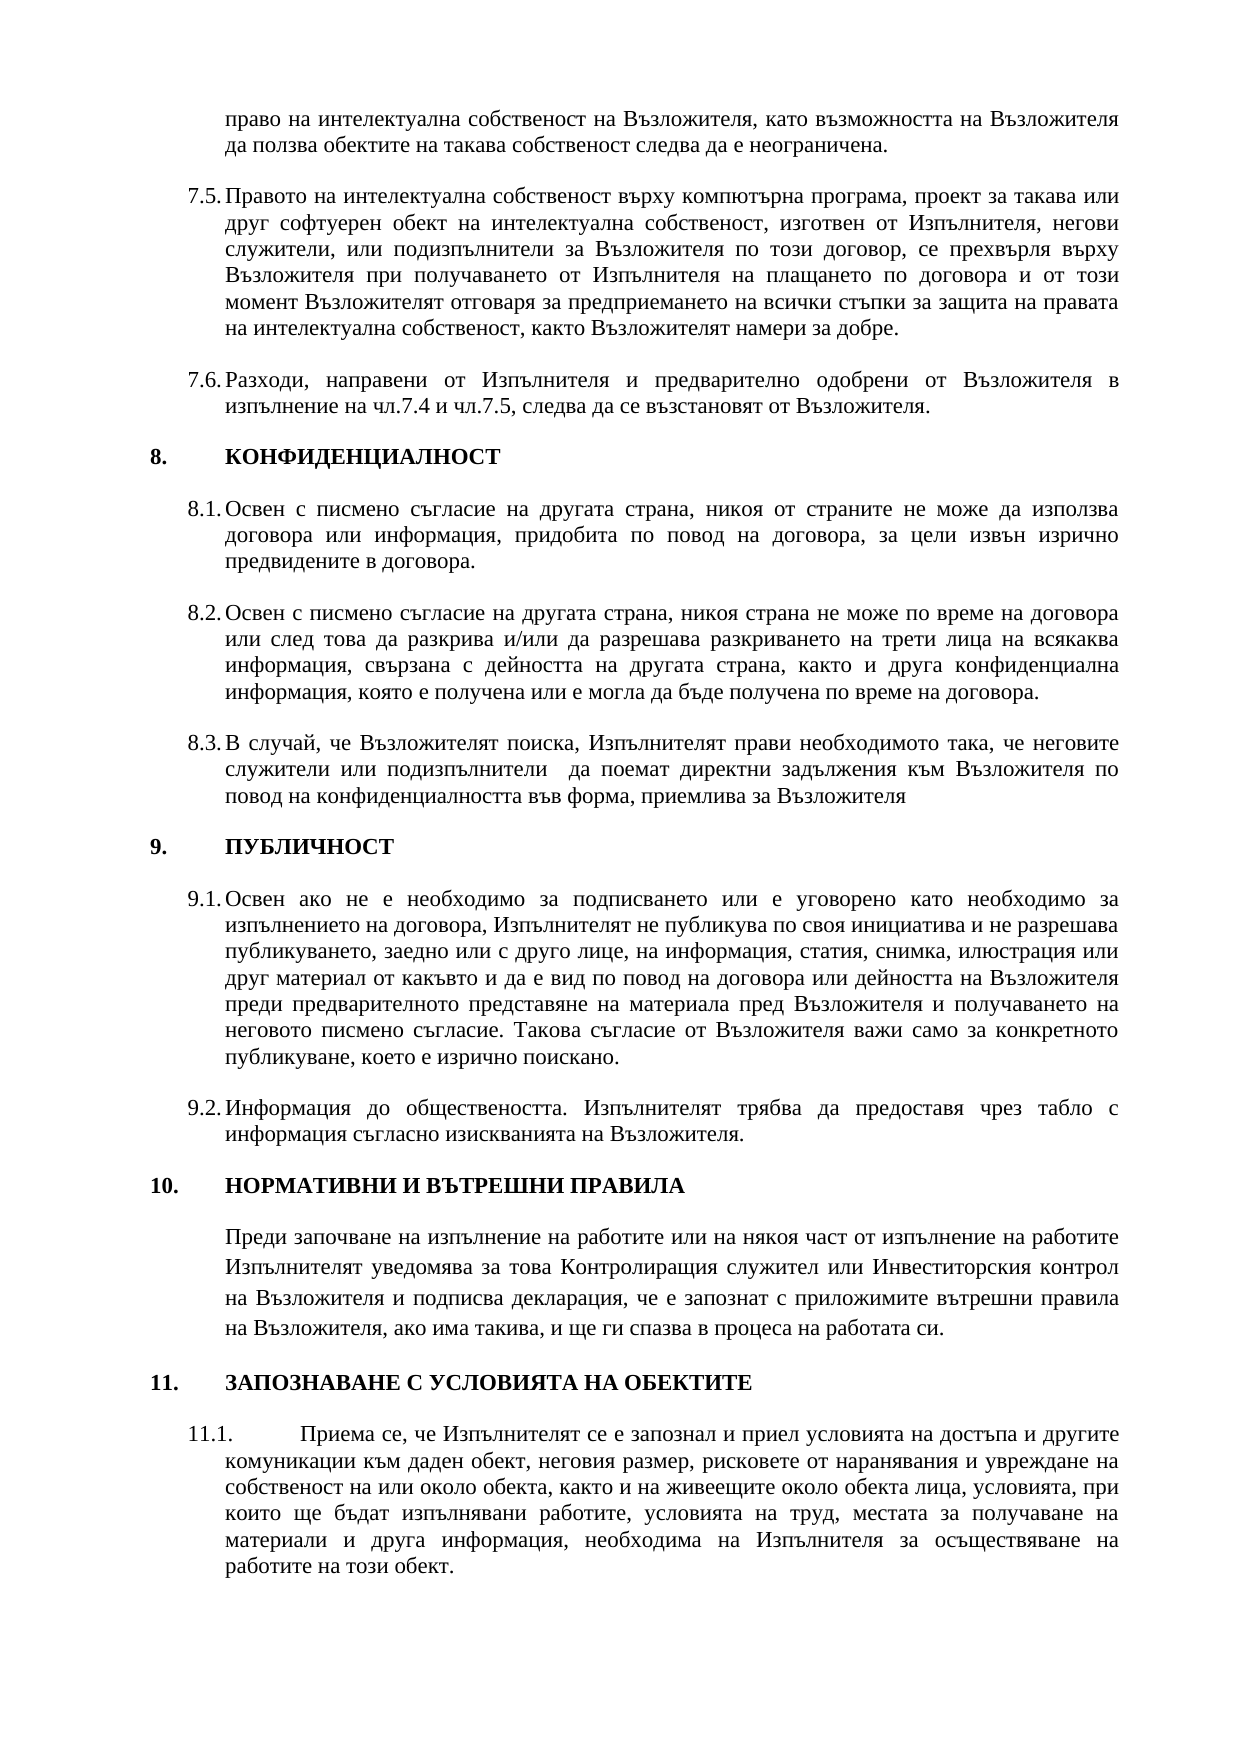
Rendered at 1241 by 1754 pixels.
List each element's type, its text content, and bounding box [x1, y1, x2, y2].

list В случай, че Възложителят поиска, Изпълнителят прави необходимото така, че неговите служители или подизпълнители да поемат директни задължения към Възложителя по повод на конфиденциалността във форма, приемлива за Възложителя [187, 729, 1121, 808]
list Освен с писмено съгласие на другата страна, никоя страна не може по време на договора или след това да разкрива и/или да разрешава разкриването на трети лица на всякаква информация, свързана с дейността на другата страна, както и друга конфиденциална информация, която е получена или е могла да бъде получена по време на договора. [187, 599, 1121, 704]
text Преди започване на изпълнение на работите или на някоя част от изпълнение на работите Изпълнителят уведомява за това Контролиращия служител или Инвеститорския контрол на Възложителя и подписва декларация, че е запознат с приложимите вътрешни правила на Възложителя, ако има такива, и ще ги спазва в процеса на работата си. [225, 1223, 1121, 1340]
list Разходи, направени от Изпълнителя и предварително одобрени от Възложителя в изпълнение на чл.7.4 и чл.7.5, следва да се възстановят от Възложителя. [187, 366, 1121, 418]
list Приема се, че Изпълнителят се е запознал и приел условията на достъпа и другите комуникации към даден обект, неговия размер, рисковете от наранявания и увреждане на собственост на или около обекта, както и на живеещите около обекта лица, условията, при които ще бъдат изпълнявани работите, условията на труд, местата за получаване на материали и друга информация, необходима на Изпълнителя за осъществяване на работите на този обект. [187, 1420, 1121, 1578]
list КОНФИДЕНЦИАЛНОСТ [150, 443, 1121, 470]
list Освен с писмено съгласие на другата страна, никоя от страните не може да използва договора или информация, придобита по повод на договора, за цели извън изрично предвидените в договора. [187, 495, 1121, 574]
list Правото на интелектуална собственост върху компютърна програма, проект за такава или друг софтуерен обект на интелектуална собственост, изготвен от Изпълнителя, негови служители, или подизпълнители за Възложителя по този договор, се прехвърля върху Възложителя при получаването от Изпълнителя на плащането по договора и от този момент Възложителят отговаря за предприемането на всички стъпки за защита на правата на интелектуална собственост, както Възложителят намери за добре. [187, 182, 1121, 341]
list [187, 105, 1121, 157]
list НОРМАТИВНИ И ВЪТРЕШНИ ПРАВИЛА [150, 1172, 1121, 1198]
list Информация до обществеността. Изпълнителят трябва да предоставя чрез табло с информация съгласно изискванията на Възложителя. [187, 1094, 1121, 1147]
list Освен ако не е необходимо за подписването или е уговорено като необходимо за изпълнението на договора, Изпълнителят не публикува по своя инициатива и не разрешава публикуването, заедно или с друго лице, на информация, статия, снимка, илюстрация или друг материал от какъвто и да е вид по повод на договора или дейността на Възложителя преди предварителното представяне на материала пред Възложителя и получаването на неговото писмено съгласие. Такова съгласие от Възложителя важи само за конкретното публикуване, което е изрично поискано. [187, 884, 1121, 1069]
list ПУБЛИЧНОСТ [150, 833, 1121, 859]
list ЗАПОЗНАВАНЕ С УСЛОВИЯТА НА ОБЕКТИТЕ [150, 1369, 1121, 1395]
